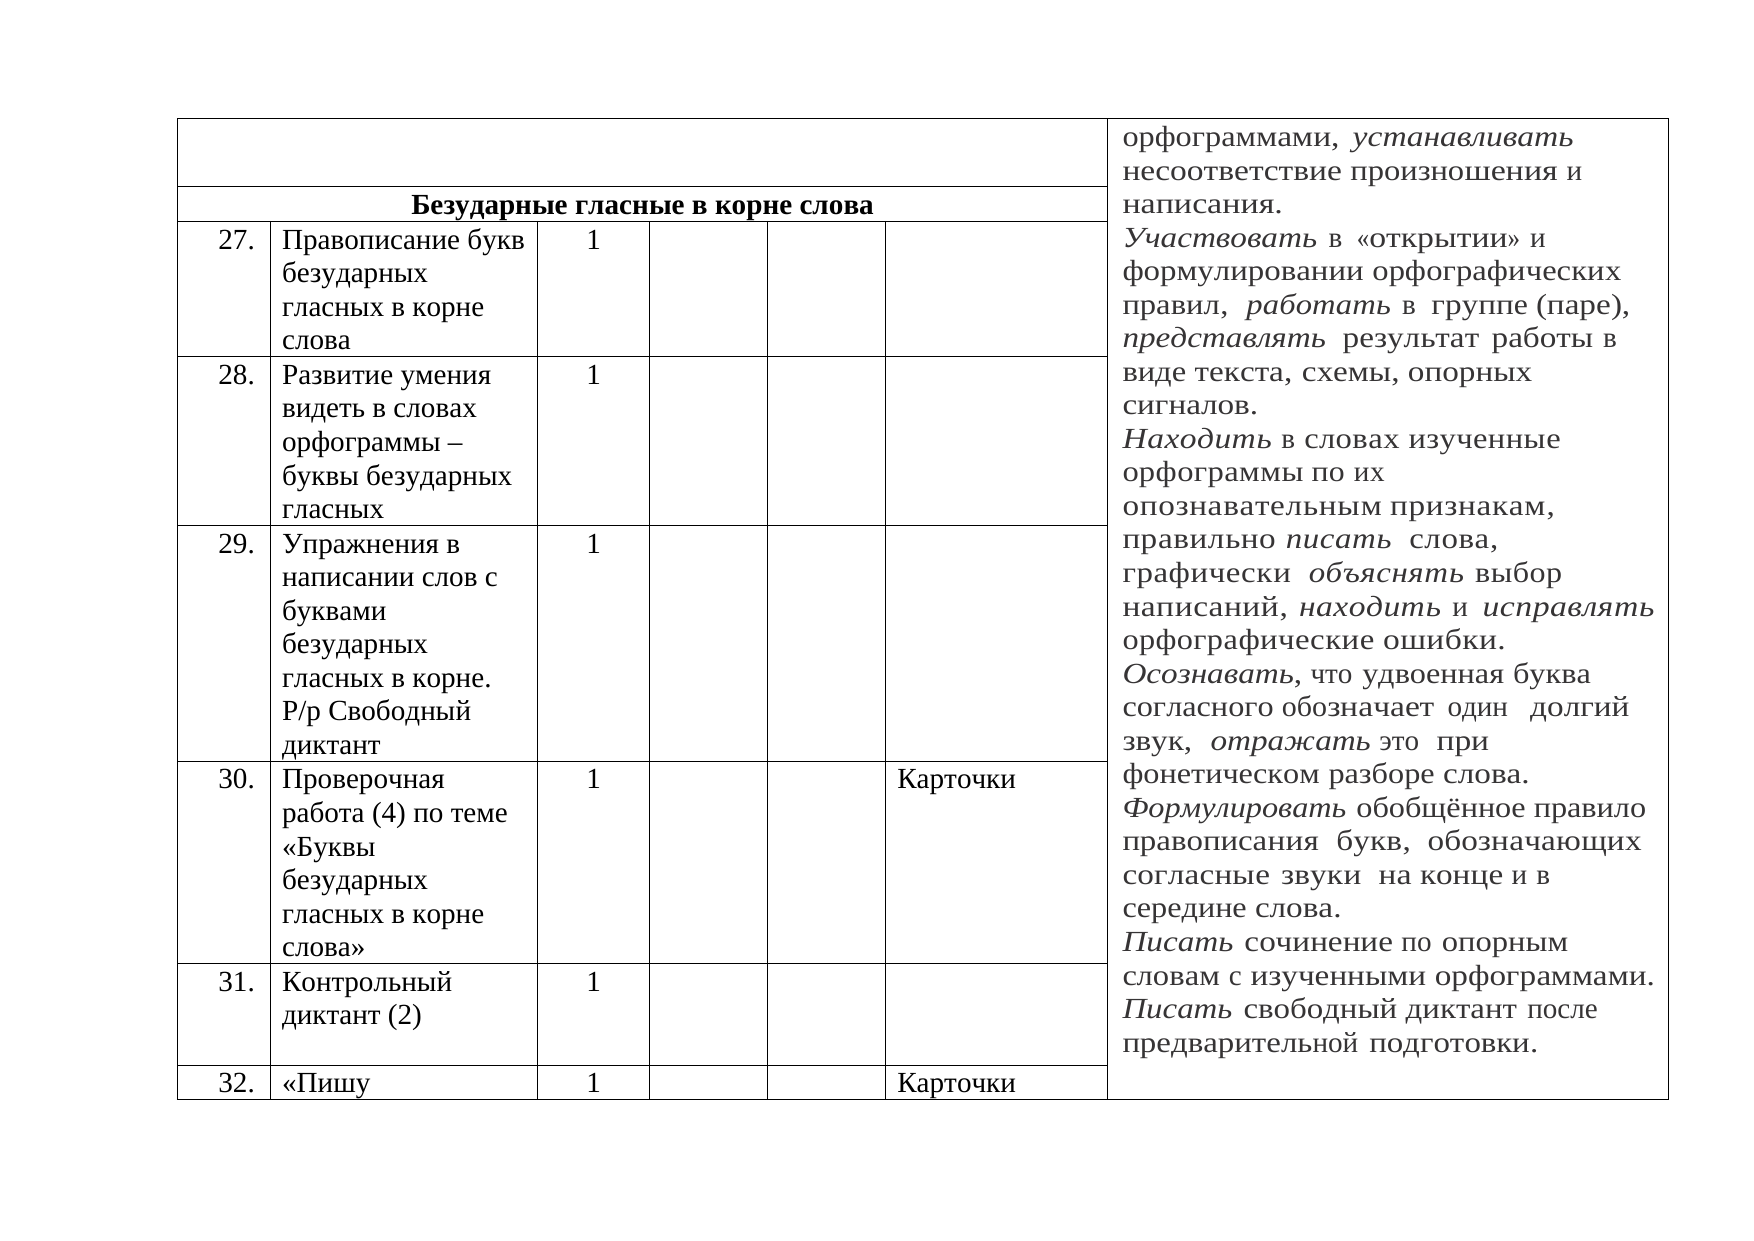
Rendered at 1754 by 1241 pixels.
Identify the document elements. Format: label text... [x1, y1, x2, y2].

table_cell [886, 357, 1107, 525]
table_cell Правописание букв безударных гласных в корне слова [271, 222, 537, 356]
table_cell 1 [538, 964, 649, 1064]
table_cell Безударные гласные в корне слова [178, 187, 1107, 221]
table_cell [178, 119, 1107, 186]
table_cell 1 [538, 526, 649, 761]
table_cell [650, 222, 767, 356]
table_cell [886, 526, 1107, 761]
table_cell Карточки [886, 762, 1107, 963]
table_cell [178, 964, 270, 1064]
table_cell 1 [538, 1066, 649, 1099]
table_cell 1 [538, 357, 649, 525]
table_cell Карточки [886, 1066, 1107, 1099]
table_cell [271, 1066, 537, 1099]
table_cell [886, 222, 1107, 356]
table_cell [178, 357, 270, 525]
table_cell [768, 222, 885, 356]
table_cell [650, 357, 767, 525]
table_cell [768, 964, 885, 1064]
table_cell [650, 762, 767, 963]
table_cell [768, 357, 885, 525]
table_cell [650, 964, 767, 1064]
table_cell Упражнения в написании слов с буквами безударных гласных в корне. Р/р Свободный диктант [271, 526, 537, 761]
table_cell Контрольный диктант (2) [271, 964, 537, 1064]
table_cell [886, 964, 1107, 1064]
table_cell Проверочная работа (4) по теме «Буквы безударных гласных в корне слова» [271, 762, 537, 963]
table_cell [768, 526, 885, 761]
table_cell 1 [538, 222, 649, 356]
table_cell Развитие умения видеть в словах орфограммы – буквы безударных гласных [271, 357, 537, 525]
table_cell 1 [538, 762, 649, 963]
table_cell [178, 526, 270, 761]
table_cell [650, 1066, 767, 1099]
table_cell [768, 762, 885, 963]
table_cell [178, 762, 270, 963]
table_cell [768, 1066, 885, 1099]
table_cell [178, 1066, 270, 1099]
table_cell [650, 526, 767, 761]
table_cell [178, 222, 270, 356]
